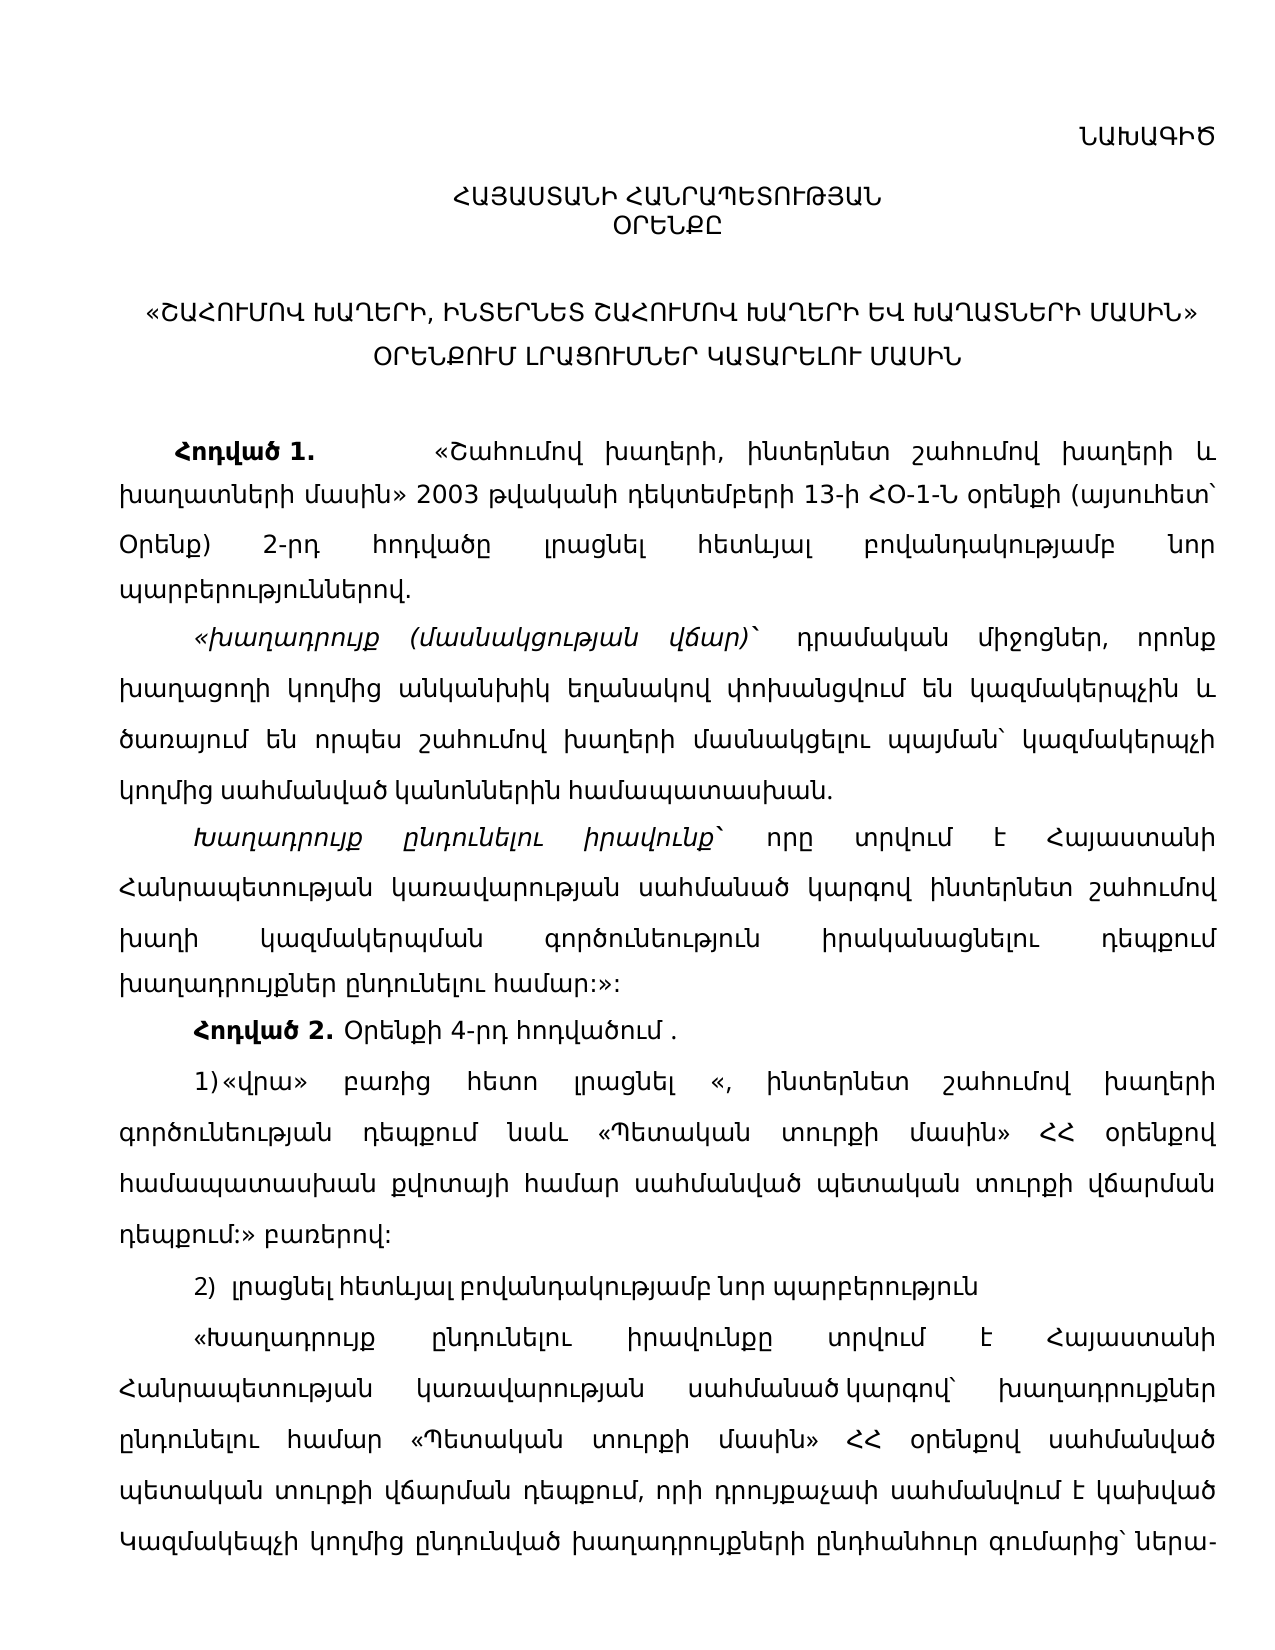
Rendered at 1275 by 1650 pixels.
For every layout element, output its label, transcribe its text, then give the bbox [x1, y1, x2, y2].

text ՆԱԽԱԳԻԾ [118, 118, 1216, 153]
list լրացնել հետևյալ բովանդակությամբ նոր պարբերություն [118, 1268, 1216, 1302]
list «Շահումով խաղերի, ինտերնետ շահումով խաղերի և խաղատների մասին» 2003 թվականի դեկտեմբերի 13-ի ՀՕ-1-Ն օրենքի (այսուհետ՝ Օրենք) 2-րդ հոդվածը լրացնել հետևյալ բովանդակությամբ նոր պարբերություններով. [118, 437, 1216, 605]
text ՀԱՅԱՍՏԱՆԻ ՀԱՆՐԱՊԵՏՈՒԹՅԱՆ [118, 182, 1216, 211]
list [118, 1319, 1216, 1557]
list «վրա» բառից հետո լրացնել «, ինտերնետ շահումով խաղերի գործունեության դեպքում նաև «Պետական տուրքի մասին» ՀՀ օրենքով համապատասխան քվոտայի համար սահմանված պետական տուրքի վճարման դեպքում:» բառերով: [118, 1064, 1216, 1251]
list Խաղադրույք ընդունելու իրավունք` որը տրվում է Հայաստանի Հանրապետության կառավարության սահմանած կարգով ինտերնետ շահումով խաղի կազմակերպման գործունեություն իրականացնելու դեպքում խաղադրույքներ ընդունելու համար:»: [118, 823, 1216, 998]
text ՕՐԵՆՔԸ [118, 211, 1216, 240]
text «ՇԱՀՈՒՄՈՎ ԽԱՂԵՐԻ, ԻՆՏԵՐՆԵՏ ՇԱՀՈՒՄՈՎ ԽԱՂԵՐԻ ԵՎ ԽԱՂԱՏՆԵՐԻ ՄԱՍԻՆ» ՕՐԵՆՔՈՒՄ ԼՐԱՑՈՒՄՆԵՐ ԿԱՏԱՐԵԼՈՒ ՄԱՍԻՆ [118, 298, 1216, 371]
list Օրենքի 4-րդ հոդվածում . [118, 1013, 1216, 1047]
list «խաղադրույք (մասնակցության վճար)` դրամական միջոցներ, որոնք խաղացողի կողմից անկանխիկ եղանակով փոխանցվում են կազմակերպչին և ծառայում են որպես շահումով խաղերի մասնակցելու պայման՝ կազմակերպչի կողմից սահմանված կանոններին համապատասխան. [118, 619, 1216, 806]
